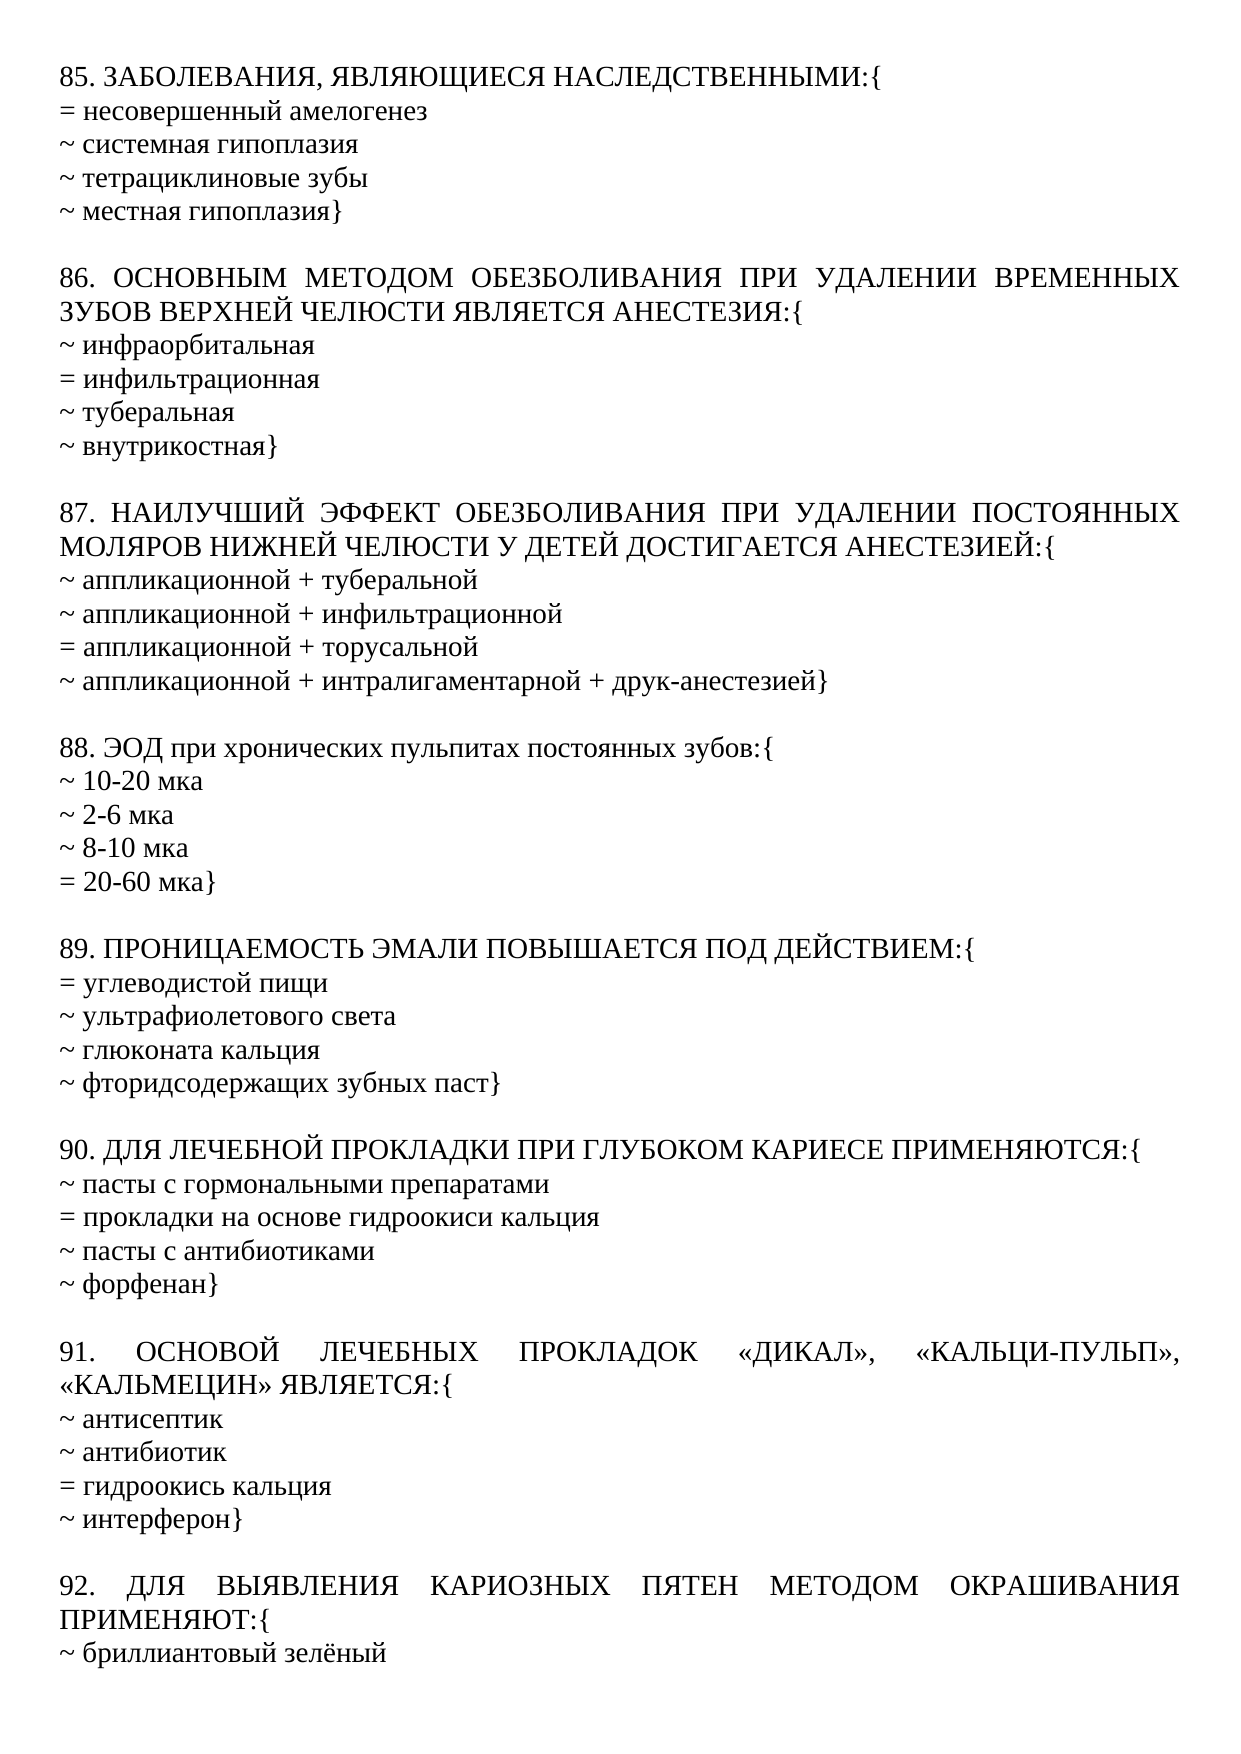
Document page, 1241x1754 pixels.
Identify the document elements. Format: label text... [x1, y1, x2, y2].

text 92. ДЛЯ ВЫЯВЛЕНИЯ КАРИОЗНЫХ ПЯТЕН МЕТОДОМ ОКРАШИВАНИЯ ПРИМЕНЯЮТ:{ [59, 1568, 1181, 1636]
text ~ пасты с антибиотиками [59, 1233, 1181, 1267]
text = 20-60 мка} [59, 864, 1181, 898]
text = прокладки на основе гидроокиси кальция [59, 1199, 1181, 1233]
text ~ аппликационной + инфильтрационной [59, 596, 1181, 629]
text = гидроокись кальция [59, 1468, 1181, 1501]
text ~ местная гипоплазия} [59, 193, 1181, 227]
text ~ интерферон} [59, 1501, 1181, 1535]
text ~ тетрациклиновые зубы [59, 160, 1181, 193]
text 90. ДЛЯ ЛЕЧЕБНОЙ ПРОКЛАДКИ ПРИ ГЛУБОКОМ КАРИЕСЕ ПРИМЕНЯЮТСЯ:{ [59, 1132, 1181, 1166]
text ~ аппликационной + туберальной [59, 562, 1181, 596]
text ~ ультрафиолетового света [59, 998, 1181, 1032]
text ~ внутрикостная} [59, 428, 1181, 462]
text ~ системная гипоплазия [59, 126, 1181, 160]
text 91. ОСНОВОЙ ЛЕЧЕБНЫХ ПРОКЛАДОК «ДИКАЛ», «КАЛЬЦИ-ПУЛЬП», «КАЛЬМЕЦИН» ЯВЛЯЕТСЯ:{ [59, 1334, 1181, 1401]
text = аппликационной + торусальной [59, 629, 1181, 663]
text 89. ПРОНИЦАЕМОСТЬ ЭМАЛИ ПОВЫШАЕТСЯ ПОД ДЕЙСТВИЕМ:{ [59, 931, 1181, 965]
text = углеводистой пищи [59, 965, 1181, 998]
text ~ туберальная [59, 394, 1181, 428]
text ~ фторидсодержащих зубных паст} [59, 1065, 1181, 1099]
text = несовершенный амелогенез [59, 93, 1181, 126]
text ~ 10-20 мка [59, 763, 1181, 797]
text ~ глюконата кальция [59, 1032, 1181, 1065]
text ~ антисептик [59, 1401, 1181, 1434]
text 87. НАИЛУЧШИЙ ЭФФЕКТ ОБЕЗБОЛИВАНИЯ ПРИ УДАЛЕНИИ ПОСТОЯННЫХ МОЛЯРОВ НИЖНЕЙ ЧЕЛЮСТИ У ДЕТЕЙ ДОСТИГАЕТСЯ АНЕСТЕЗИЕЙ:{ [59, 495, 1181, 562]
text 86. ОСНОВНЫМ МЕТОДОМ ОБЕЗБОЛИВАНИЯ ПРИ УДАЛЕНИИ ВРЕМЕННЫХ ЗУБОВ ВЕРХНЕЙ ЧЕЛЮСТИ ЯВЛЯЕТСЯ АНЕСТЕЗИЯ:{ [59, 260, 1181, 327]
text ~ бриллиантовый зелёный [59, 1636, 1181, 1669]
text ~ антибиотик [59, 1434, 1181, 1468]
text = инфильтрационная [59, 361, 1181, 394]
text ~ 2-6 мка [59, 797, 1181, 831]
text 85. ЗАБОЛЕВАНИЯ, ЯВЛЯЮЩИЕСЯ НАСЛЕДСТВЕННЫМИ:{ [59, 59, 1181, 93]
text ~ 8-10 мка [59, 831, 1181, 864]
text ~ пасты с гормональными препаратами [59, 1166, 1181, 1199]
text ~ инфраорбитальная [59, 327, 1181, 361]
text ~ форфенан} [59, 1267, 1181, 1300]
text 88. ЭОД при хронических пульпитах постоянных зубов:{ [59, 730, 1181, 763]
text ~ аппликационной + интралигаментарной + друк-анестезией} [59, 663, 1181, 696]
